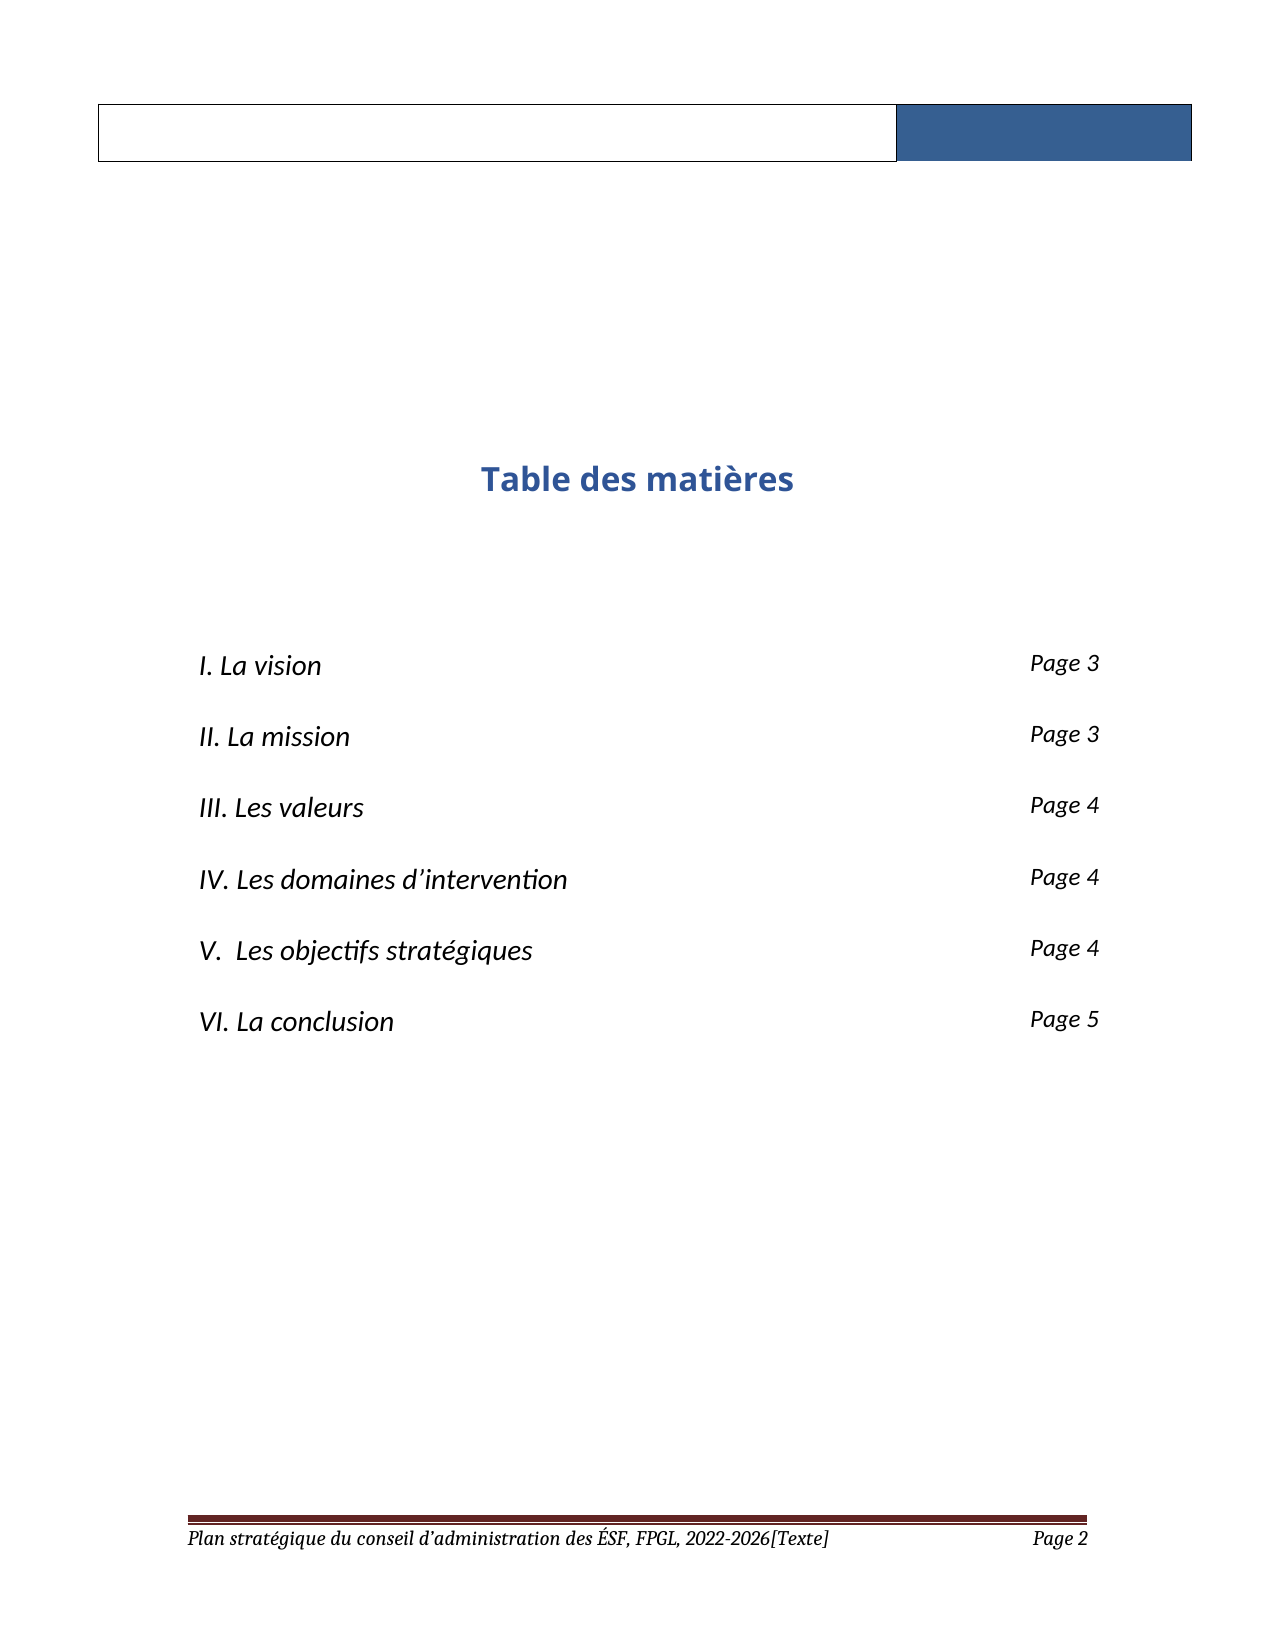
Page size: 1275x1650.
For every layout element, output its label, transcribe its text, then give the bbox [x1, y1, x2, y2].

table_cell Page 4 [979, 932, 1110, 1003]
table_cell Page 3 [979, 718, 1110, 789]
table_cell Page 5 [979, 1003, 1110, 1074]
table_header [897, 105, 1191, 161]
table_cell IV. Les domaines d’intervention [188, 861, 979, 932]
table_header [99, 105, 896, 161]
table_header Page 3 [979, 647, 1110, 718]
table_cell Page 4 [979, 861, 1110, 932]
table_cell II. La mission [188, 718, 979, 789]
table_cell III. Les valeurs [188, 790, 979, 861]
table_cell VI. La conclusion [188, 1003, 979, 1074]
table_cell V. Les objectifs stratégiques [188, 932, 979, 1003]
table_header I. La vision [188, 647, 979, 718]
text Table des matières [187, 455, 1087, 501]
table_cell Page 4 [979, 790, 1110, 861]
